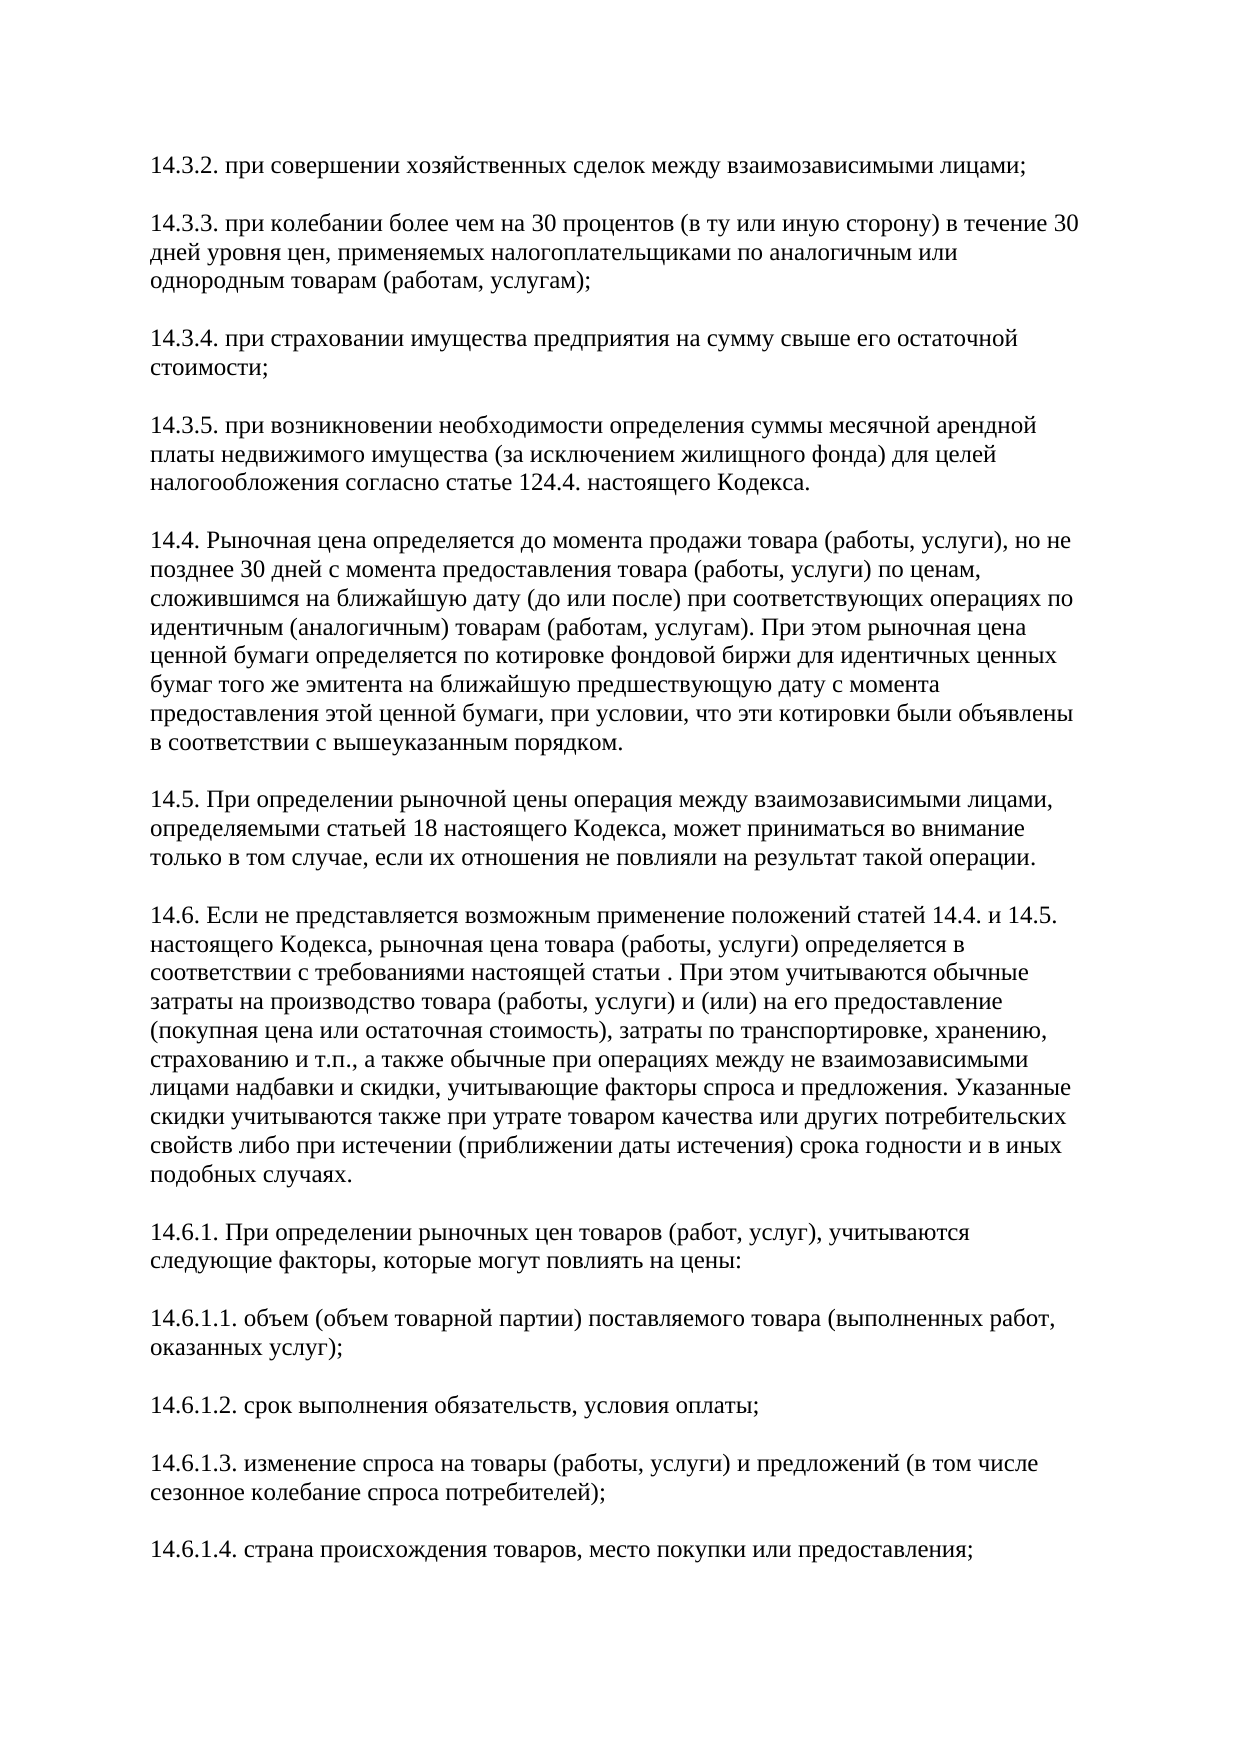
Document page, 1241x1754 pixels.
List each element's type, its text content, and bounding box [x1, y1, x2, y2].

text 14.6.1. При определении рыночных цен товаров (работ, услуг), учитываются следующие факторы, которые могут повлиять на цены: [150, 1217, 1090, 1274]
text 14.6.1.1. объем (объем товарной партии) поставляемого товара (выполненных работ, оказанных услуг); [150, 1303, 1090, 1361]
text 14.6.1.2. срок выполнения обязательств, условия оплаты; [150, 1390, 1090, 1419]
text 14.5. При определении рыночной цены операция между взаимозависимыми лицами, определяемыми статьей 18 настоящего Кодекса, может приниматься во внимание только в том случае, если их отношения не повлияли на результат такой операции. [150, 784, 1090, 871]
text 14.3.2. при совершении хозяйственных сделок между взаимозависимыми лицами; [150, 150, 1090, 179]
text 14.6. Если не представляется возможным применение положений статей 14.4. и 14.5. настоящего Кодекса, рыночная цена товара (работы, услуги) определяется в соответствии с требованиями настоящей статьи . При этом учитываются обычные затраты на производство товара (работы, услуги) и (или) на его предоставление (покупная цена или остаточная стоимость), затраты по транспортировке, хранению, страхованию и т.п., а также обычные при операциях между не взаимозависимыми лицами надбавки и скидки, учитывающие факторы спроса и предложения. Указанные скидки учитываются также при утрате товаром качества или других потребительских свойств либо при истечении (приближении даты истечения) срока годности и в иных подобных случаях. [150, 900, 1090, 1187]
text 14.6.1.3. изменение спроса на товары (работы, услуги) и предложений (в том числе сезонное колебание спроса потребителей); [150, 1448, 1090, 1505]
text 14.6.1.4. страна происхождения товаров, место покупки или предоставления; [150, 1534, 1090, 1563]
text 14.3.4. при страховании имущества предприятия на сумму свыше его остаточной стоимости; [150, 323, 1090, 381]
text 14.4. Рыночная цена определяется до момента продажи товара (работы, услуги), но не позднее 30 дней с момента предоставления товара (работы, услуги) по ценам, сложившимся на ближайшую дату (до или после) при соответствующих операциях по идентичным (аналогичным) товарам (работам, услугам). При этом рыночная цена ценной бумаги определяется по котировке фондовой биржи для идентичных ценных бумаг того же эмитента на ближайшую предшествующую дату с момента предоставления этой ценной бумаги, при условии, что эти котировки были объявлены в соответствии с вышеуказанным порядком. [150, 525, 1090, 755]
text 14.3.5. при возникновении необходимости определения суммы месячной арендной платы недвижимого имущества (за исключением жилищного фонда) для целей налогообложения согласно статье 124.4. настоящего Кодекса. [150, 410, 1090, 496]
text 14.3.3. при колебании более чем на 30 процентов (в ту или иную сторону) в течение 30 дней уровня цен, применяемых налогоплательщиками по аналогичным или однородным товарам (работам, услугам); [150, 208, 1090, 294]
